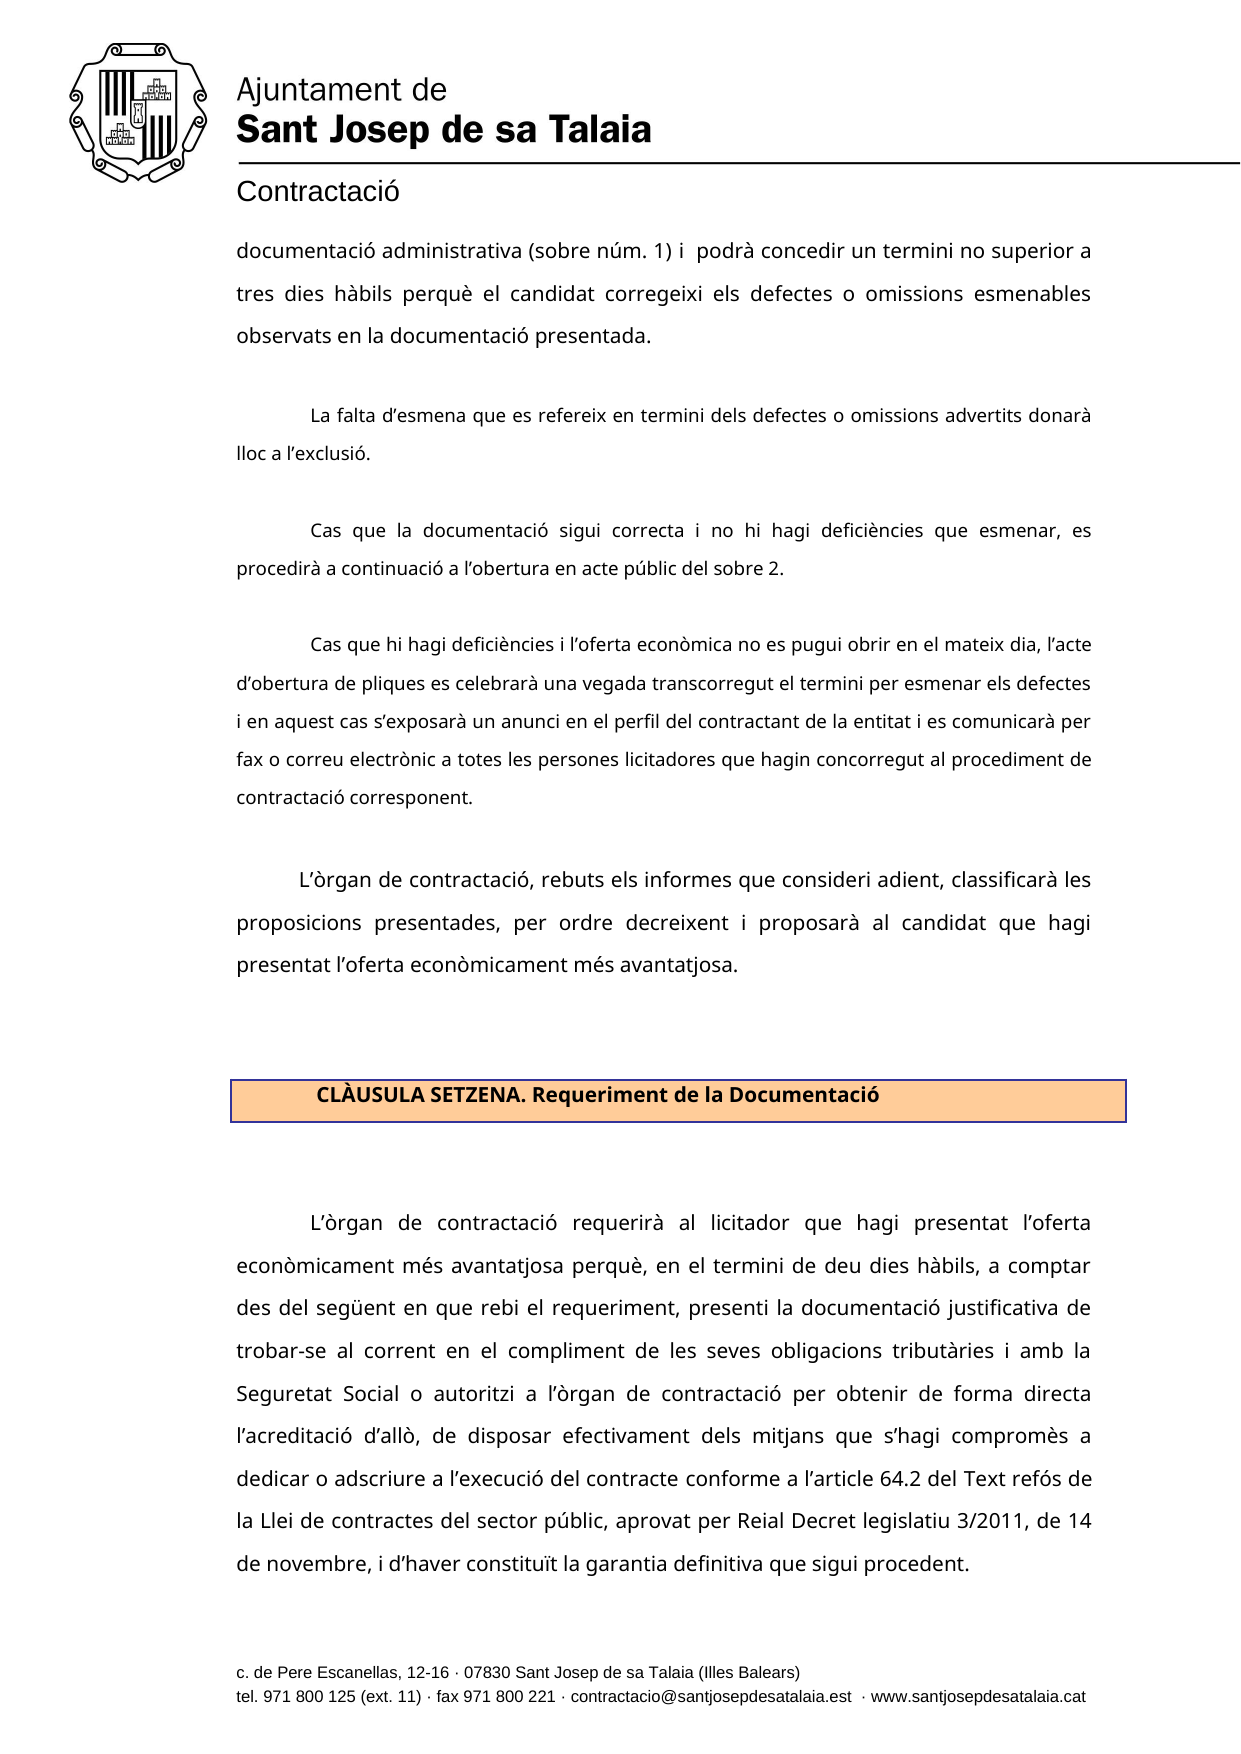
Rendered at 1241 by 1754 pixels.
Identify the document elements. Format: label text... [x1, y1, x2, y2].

table_header CLÀUSULA SETZENA. Requeriment de la Documentació [232, 1081, 1125, 1121]
picture [69, 43, 1241, 183]
text L’òrgan de contractació requerirà al licitador que hagi presentat l’oferta econòmicament més avantatjosa perquè, en el termini de deu dies hàbils, a comptar des del següent en que rebi el requeriment, presenti la documentació justificativa de trobar-se al corrent en el compliment de les seves obligacions tributàries i amb o autoritzi a l’òrgan de contractació per obtenir de forma directa l’acreditació d’allò, de disposar efectivament dels mitjans que s’hagi compromès a dedicar o adscriure a l’execució del contracte conforme a l’article 64.2 del Text refós de de contractes del sector públic, aprovat per Reial Decret legislatiu 3/2011, de 14 de novembre, i d’haver constituït la garantia definitiva que sigui procedent. [236, 1208, 1092, 1577]
text L’òrgan de contractació, rebuts els informes que consideri adient, classificarà les proposicions presentades, per ordre decreixent i proposarà al candidat que hagi presentat l’oferta econòmicament més avantatjosa. [236, 865, 1092, 979]
text La falta d’esmena que es refereix en termini dels defectes o omissions advertits donarà lloc a l’exclusió. [236, 402, 1092, 466]
text Cas que hi hagi deficiències i l’oferta econòmica no es pugui obrir en el mateix dia, l’acte d’obertura de pliques es celebrarà una vegada transcorregut el termini per esmenar els defectes i en aquest cas s’exposarà un anunci en el perfil del contractant de la entitat i es comunicarà per fax o correu electrònic a totes les persones licitadores que hagin concorregut al procediment de contractació corresponent. [236, 632, 1092, 810]
text Cas que la documentació sigui correcta i no hi hagi deficiències que esmenar, es procedirà a continuació a l’obertura en acte públic del sobre 2. [236, 517, 1092, 581]
